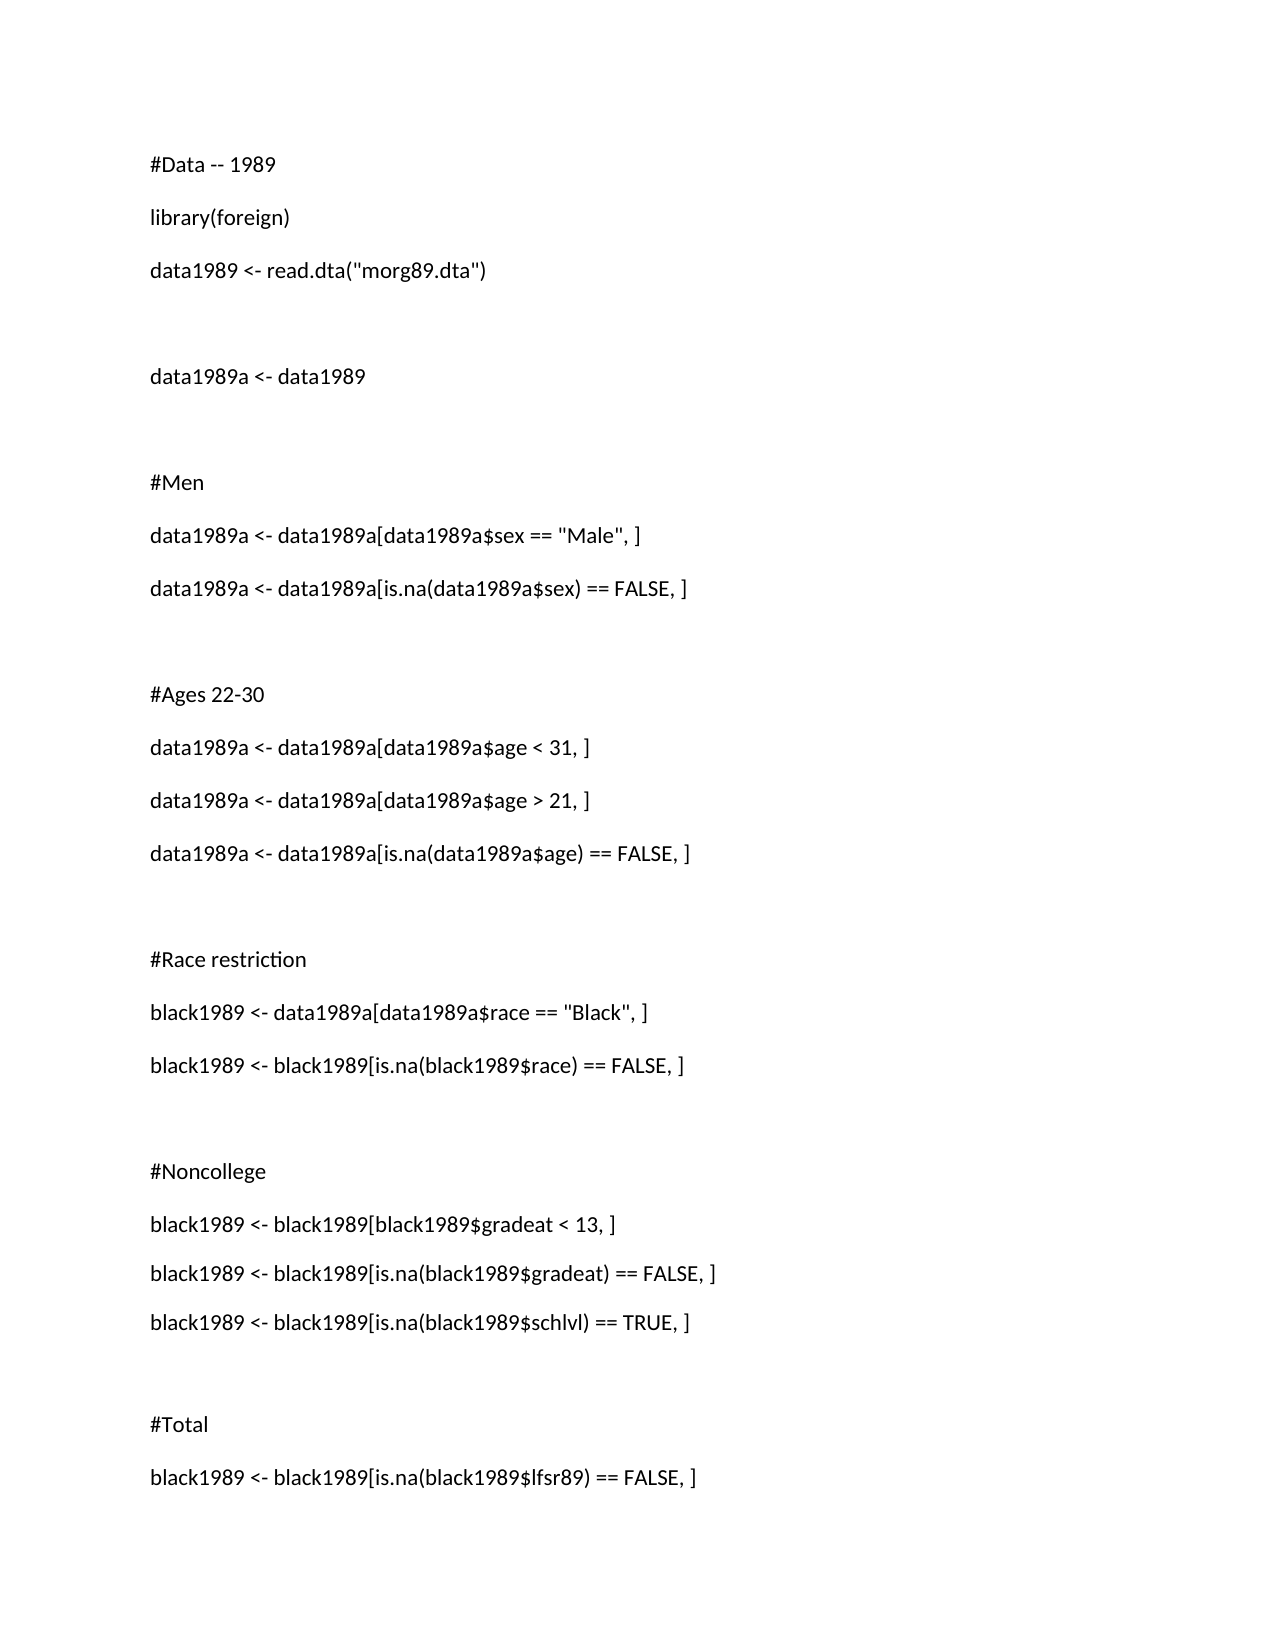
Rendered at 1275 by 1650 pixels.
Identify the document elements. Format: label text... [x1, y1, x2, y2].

text #Ages 22-30 [150, 680, 1125, 708]
text data1989a <- data1989a[data1989a$sex == "Male", ] [150, 521, 1125, 549]
text data1989a <- data1989a[is.na(data1989a$sex) == FALSE, ] [150, 574, 1125, 602]
text #Data -- 1989 [150, 150, 1125, 178]
text #Race restriction [150, 945, 1125, 973]
text library(foreign) [150, 203, 1125, 231]
text black1989 <- black1989[is.na(black1989$race) == FALSE, ] [150, 1051, 1125, 1079]
text data1989a <- data1989a[is.na(data1989a$age) == FALSE, ] [150, 839, 1125, 867]
text black1989 <- black1989[is.na(black1989$schlvl) == TRUE, ] [150, 1308, 1125, 1336]
text data1989a <- data1989 [150, 362, 1125, 390]
text black1989 <- data1989a[data1989a$race == "Black", ] [150, 998, 1125, 1026]
text #Total [150, 1410, 1125, 1438]
text black1989 <- black1989[is.na(black1989$lfsr89) == FALSE, ] [150, 1463, 1125, 1491]
text #Noncollege [150, 1157, 1125, 1185]
text data1989 <- read.dta("morg89.dta") [150, 256, 1125, 284]
text data1989a <- data1989a[data1989a$age > 21, ] [150, 786, 1125, 814]
text black1989 <- black1989[is.na(black1989$gradeat) == FALSE, ] [150, 1259, 1125, 1287]
text data1989a <- data1989a[data1989a$age < 31, ] [150, 733, 1125, 761]
text #Men [150, 468, 1125, 496]
text black1989 <- black1989[black1989$gradeat < 13, ] [150, 1210, 1125, 1238]
